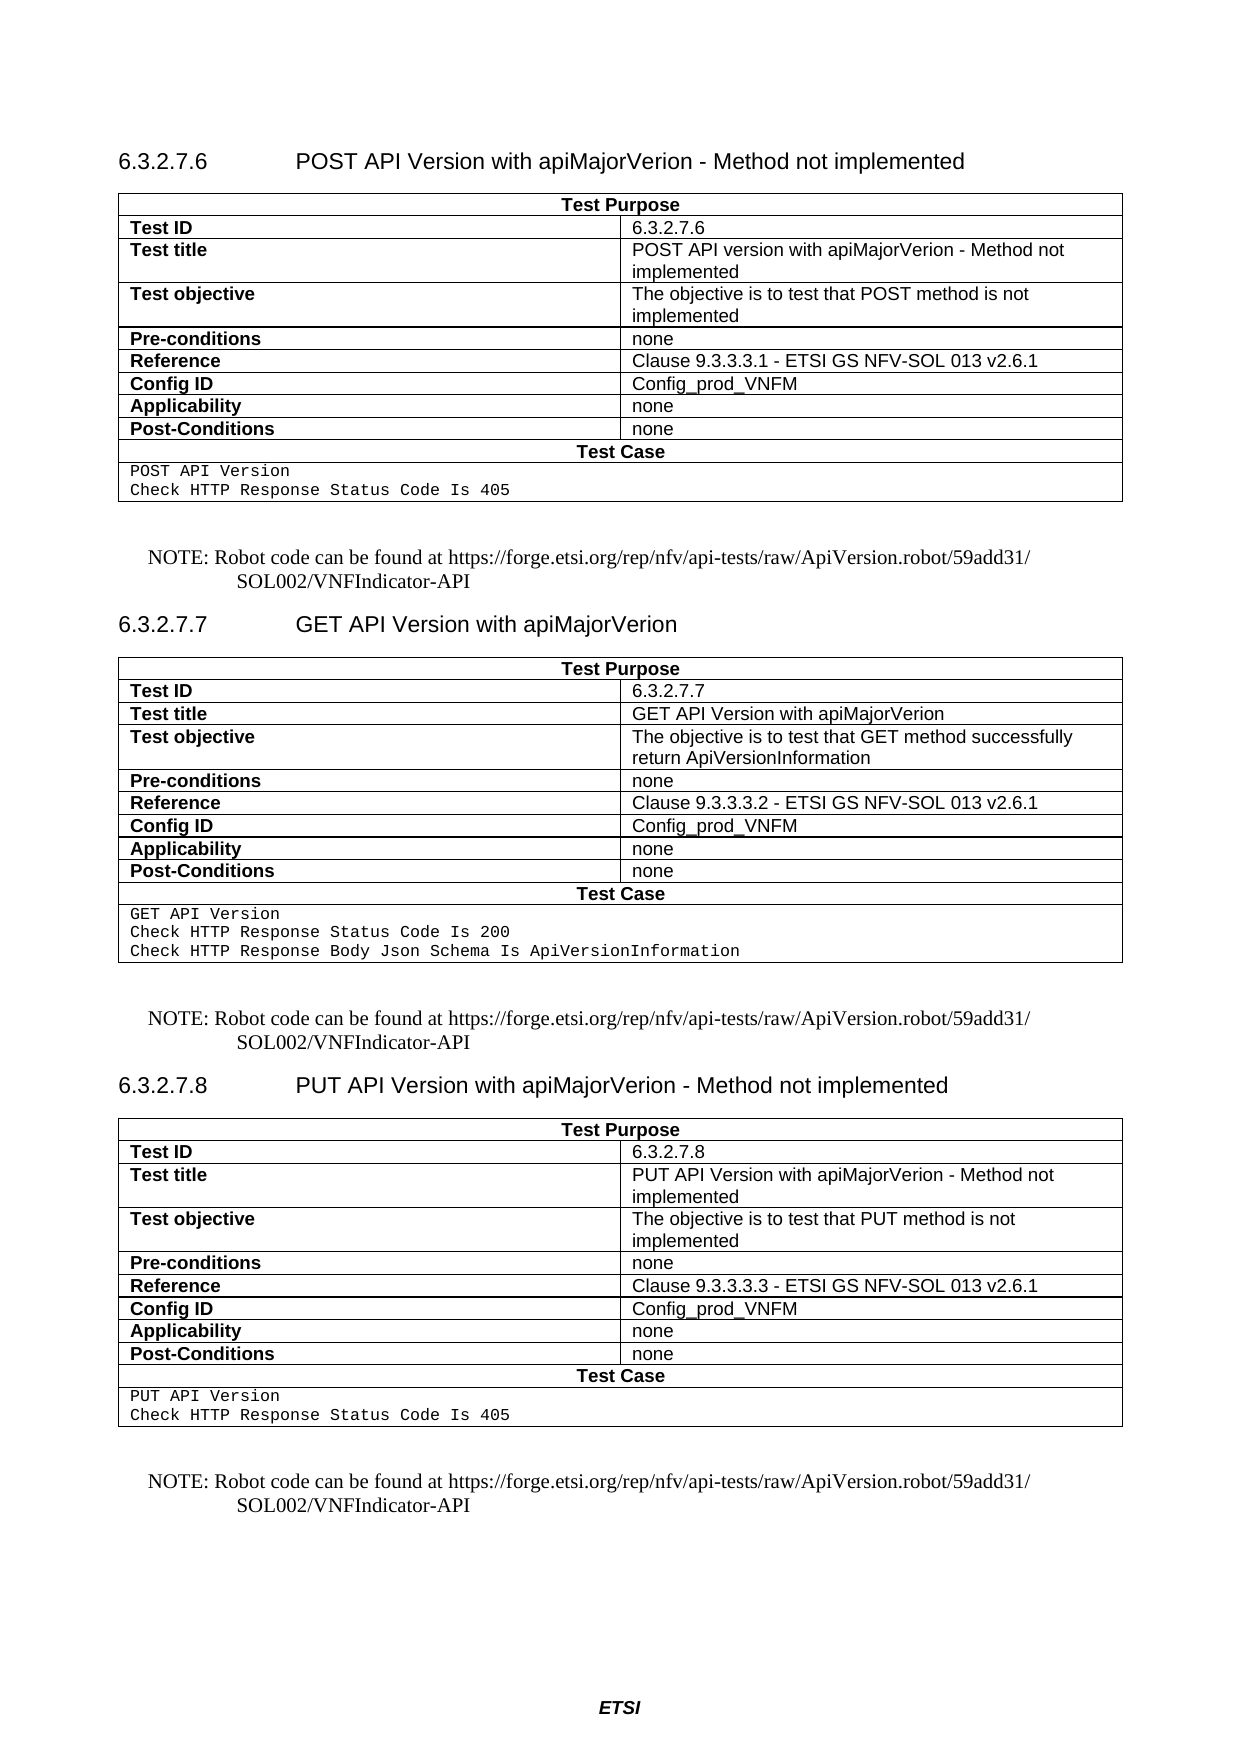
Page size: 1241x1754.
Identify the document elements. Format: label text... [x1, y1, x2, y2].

table_header Test Purpose [119, 194, 1122, 215]
table_cell none [621, 860, 1122, 882]
table_cell Applicability [119, 1320, 620, 1342]
table_cell none [621, 328, 1122, 349]
table_cell Clause 9.3.3.3.2 - ETSI GS NFV-SOL 013 v2.6.1 [621, 792, 1122, 814]
table_cell POST API Version Check HTTP Response Status Code Is 405 [119, 463, 1122, 501]
table_cell POST API version with apiMajorVerion - Method not implemented [621, 239, 1122, 282]
table_cell Clause 9.3.3.3.3 - ETSI GS NFV-SOL 013 v2.6.1 [621, 1275, 1122, 1296]
table_cell Reference [119, 1275, 620, 1296]
table_cell The objective is to test that GET method successfully return ApiVersionInformation [621, 725, 1122, 768]
table_cell Config ID [119, 373, 620, 394]
table_cell Test objective [119, 283, 620, 326]
table_cell Pre-conditions [119, 770, 620, 791]
table_cell PUT API Version Check HTTP Response Status Code Is 405 [119, 1388, 1122, 1426]
table_cell Post-Conditions [119, 1343, 620, 1364]
subtitle 6.3.2.7.8 PUT API Version with apiMajorVerion - Method not implemented [118, 1072, 1122, 1099]
table_cell none [621, 770, 1122, 791]
table_cell none [621, 395, 1122, 417]
table_cell Config_prod_VNFM [621, 1298, 1122, 1319]
table_cell Post-Conditions [119, 860, 620, 882]
table_cell Config_prod_VNFM [621, 373, 1122, 394]
table_cell Clause 9.3.3.3.1 - ETSI GS NFV-SOL 013 v2.6.1 [621, 350, 1122, 372]
table_header Test Purpose [119, 658, 1122, 679]
table_cell Test title [119, 239, 620, 282]
table_cell none [621, 838, 1122, 859]
text NOTE: Robot code can be found at https://forge.etsi.org/rep/nfv/api-tests/raw/ApiVersion.robot/59add31/SOL002/VNFIndicator-API [148, 1469, 1122, 1517]
table_cell none [621, 1252, 1122, 1274]
table_cell The objective is to test that PUT method is not implemented [621, 1208, 1122, 1251]
table_cell Applicability [119, 838, 620, 859]
table_cell Reference [119, 350, 620, 372]
table_cell Config_prod_VNFM [621, 815, 1122, 836]
table_cell Test Case [119, 883, 1122, 904]
table_cell none [621, 418, 1122, 439]
table_cell Config ID [119, 1298, 620, 1319]
table_cell 6.3.2.7.8 [621, 1141, 1122, 1163]
table_cell Pre-conditions [119, 1252, 620, 1274]
table_cell Test Case [119, 440, 1122, 462]
table_cell Test ID [119, 1141, 620, 1163]
table_cell Test ID [119, 680, 620, 702]
table_cell Test ID [119, 216, 620, 238]
table_cell Test objective [119, 725, 620, 768]
table_cell Applicability [119, 395, 620, 417]
table_cell PUT API Version with apiMajorVerion - Method not implemented [621, 1164, 1122, 1207]
table_cell Config ID [119, 815, 620, 836]
table_cell Post-Conditions [119, 418, 620, 439]
table_header Test Purpose [119, 1119, 1122, 1140]
table_cell Test Case [119, 1365, 1122, 1387]
table_cell Test title [119, 1164, 620, 1207]
table_cell 6.3.2.7.7 [621, 680, 1122, 702]
text NOTE: Robot code can be found at https://forge.etsi.org/rep/nfv/api-tests/raw/ApiVersion.robot/59add31/SOL002/VNFIndicator-API [148, 544, 1122, 593]
table_cell Reference [119, 792, 620, 814]
subtitle 6.3.2.7.7 GET API Version with apiMajorVerion [118, 611, 1122, 638]
table_cell Test title [119, 703, 620, 724]
table_cell none [621, 1320, 1122, 1342]
text NOTE: Robot code can be found at https://forge.etsi.org/rep/nfv/api-tests/raw/ApiVersion.robot/59add31/SOL002/VNFIndicator-API [148, 1006, 1122, 1054]
table_cell Test objective [119, 1208, 620, 1251]
subtitle 6.3.2.7.6 POST API Version with apiMajorVerion - Method not implemented [118, 148, 1122, 174]
table_cell Pre-conditions [119, 328, 620, 349]
table_cell GET API Version with apiMajorVerion [621, 703, 1122, 724]
table_cell none [621, 1343, 1122, 1364]
table_cell 6.3.2.7.6 [621, 216, 1122, 238]
table_cell The objective is to test that POST method is not implemented [621, 283, 1122, 326]
table_cell GET API Version Check HTTP Response Status Code Is 200 Check HTTP Response Body Json Schema Is ApiVersionInformation [119, 905, 1122, 962]
